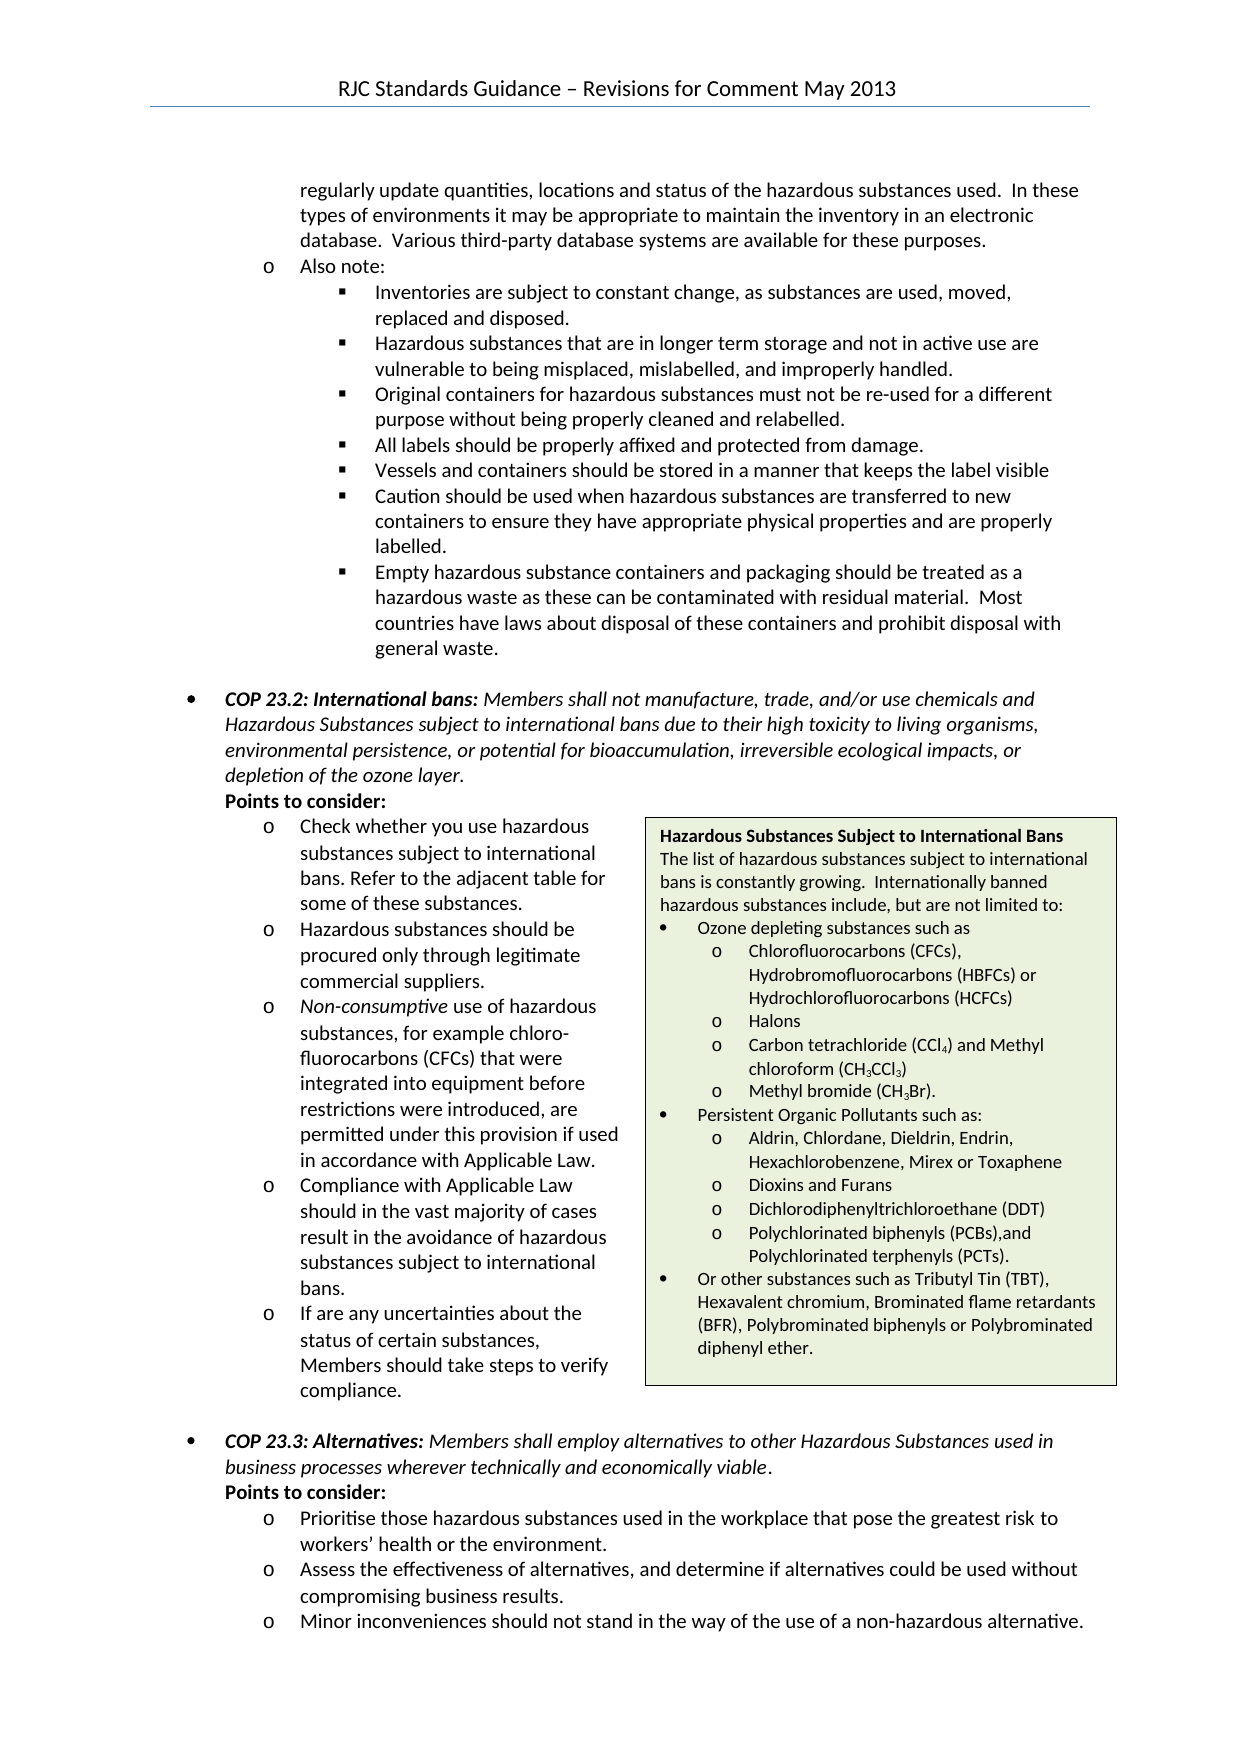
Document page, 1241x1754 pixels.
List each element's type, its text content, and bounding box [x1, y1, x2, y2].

list Check whether you use hazardous substances subject to international bans. Refer to the adjacent table for some of these substances. [262, 1097, 1090, 1200]
list For office-type environments and workplaces that use limited quantities of hazardous substances, quantities on-site could be recorded in a range rather than continuously updated, for example: “3 to 5 150ml bottles of isopropyl alcohol”. [262, 331, 1090, 409]
list Inventories are subject to constant change, as substances are used, moved, replaced and disposed. [337, 563, 1090, 614]
list Vessels and containers should be stored in a manner that keeps the label visible [337, 741, 1090, 767]
list All labels should be properly affixed and protected from damage. [337, 716, 1090, 741]
list The system for maintaining inventory records should be appropriate to the quantities and diversity of hazardous substances that are present in your workplace. [262, 177, 1090, 229]
list Also note: [262, 537, 1090, 563]
list Hazardous substances that are in longer term storage and not in active use are vulnerable to being misplaced, mislabelled, and improperly handled. [337, 614, 1090, 665]
list Original containers for hazardous substances must not be re-used for a different purpose without being properly cleaned and relabelled. [337, 665, 1090, 716]
list Empty hazardous substance containers and packaging should be treated as a hazardous waste as these can be contaminated with residual material. Most countries have laws about disposal of these containers and prohibit disposal with general waste. [337, 843, 1090, 944]
list Hazardous substances should be procured only through legitimate commercial suppliers. [262, 1200, 1090, 1277]
list Written policies and procedures regarding the review and use of chemicals, including the need for all substances to be accompanied by SDS’s, should be kept in two locations: firstly, in a consolidated register of all hazardous substances; and secondly, close enough to where the good is stored or used. [262, 229, 1090, 331]
list Compliance with Applicable Law should in the vast majority of cases result in the avoidance of hazardous substances subject to international bans. [262, 1456, 1090, 1584]
list Non-consumptive use of hazardous substances, for example chloro-fluorocarbons (CFCs) that were integrated into equipment before restrictions were introduced, are permitted under this provision if used in accordance with Applicable Law. [262, 1277, 1090, 1456]
list Caution should be used when hazardous substances are transferred to new containers to ensure they have appropriate physical properties and are properly labelled. [337, 767, 1090, 843]
list COP 23.2: International bans: Members shall not manufacture, trade, and/or use chemicals and Hazardous Substances subject to international bans due to their high toxicity to living organisms, environmental persistence, or potential for bioaccumulation, irreversible ecological impacts, or depletion of the ozone layer. [187, 970, 1090, 1072]
list For operational workplaces using larger volumes of hazardous substances as part of a process, such as a refiner or manufacturer, more sophisticated systems will be necessary that regularly update quantities, locations and status of the hazardous substances used. In these types of environments it may be appropriate to maintain the inventory in an electronic database. Various third-party database systems are available for these purposes. [262, 409, 1090, 537]
list Points to consider: [225, 1072, 1090, 1097]
